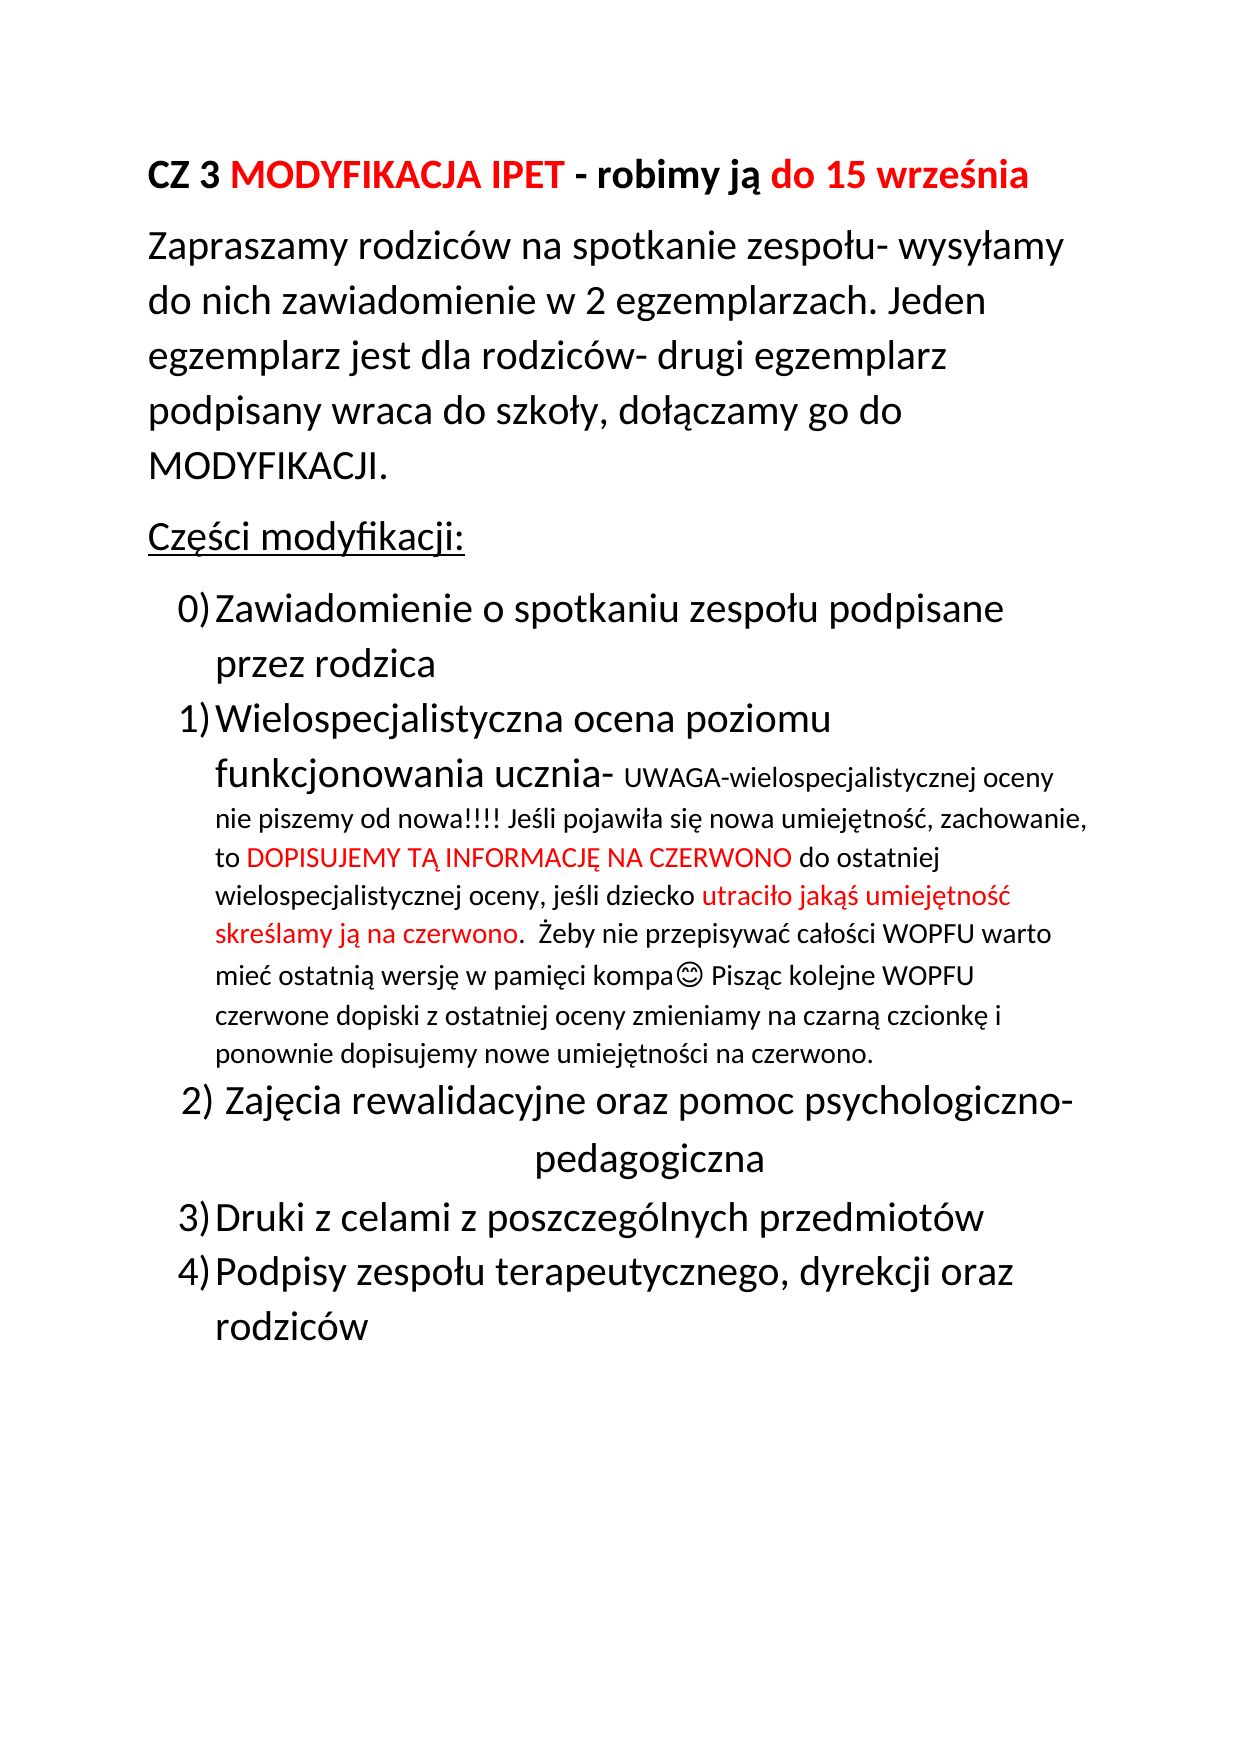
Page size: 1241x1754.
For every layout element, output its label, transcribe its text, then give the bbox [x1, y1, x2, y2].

list Wielospecjalistyczna ocena poziomu funkcjonowania ucznia- UWAGA-wielospecjalistycznej oceny nie piszemy od nowa!!!! Jeśli pojawiła się nowa umiejętność, zachowanie, to DOPISUJEMY TĄ INFORMACJĘ NA CZERWONO do ostatniej wielospecjalistycznej oceny, jeśli dziecko utraciło jakąś umiejętność skreślamy ją na czerwono. Żeby nie przepisywać całości WOPFU warto mieć ostatnią wersję w pamięci kompa Pisząc kolejne WOPFU czerwone dopiski z ostatniej oceny zmieniamy na czarną czcionkę i ponownie dopisujemy nowe umiejętności na czerwono. [177, 692, 1093, 1071]
list Zawiadomienie o spotkaniu zespołu podpisane przez rodzica [177, 582, 1093, 688]
list Druki z celami z poszczególnych przedmiotów [177, 1191, 1093, 1241]
list Zajęcia rewalidacyjne oraz pomoc psychologiczno-pedagogiczna [162, 1074, 1093, 1183]
text CZ 3 MODYFIKACJA IPET - robimy ją do 15 września [148, 148, 1093, 198]
list Podpisy zespołu terapeutycznego, dyrekcji oraz rodziców [177, 1245, 1093, 1351]
text Części modyfikacji: [148, 510, 1093, 561]
text Zapraszamy rodziców na spotkanie zespołu- wysyłamy do nich zawiadomienie w 2 egzemplarzach. Jeden egzemplarz jest dla rodziców- drugi egzemplarz podpisany wraca do szkoły, dołączamy go do MODYFIKACJI. [148, 219, 1093, 489]
